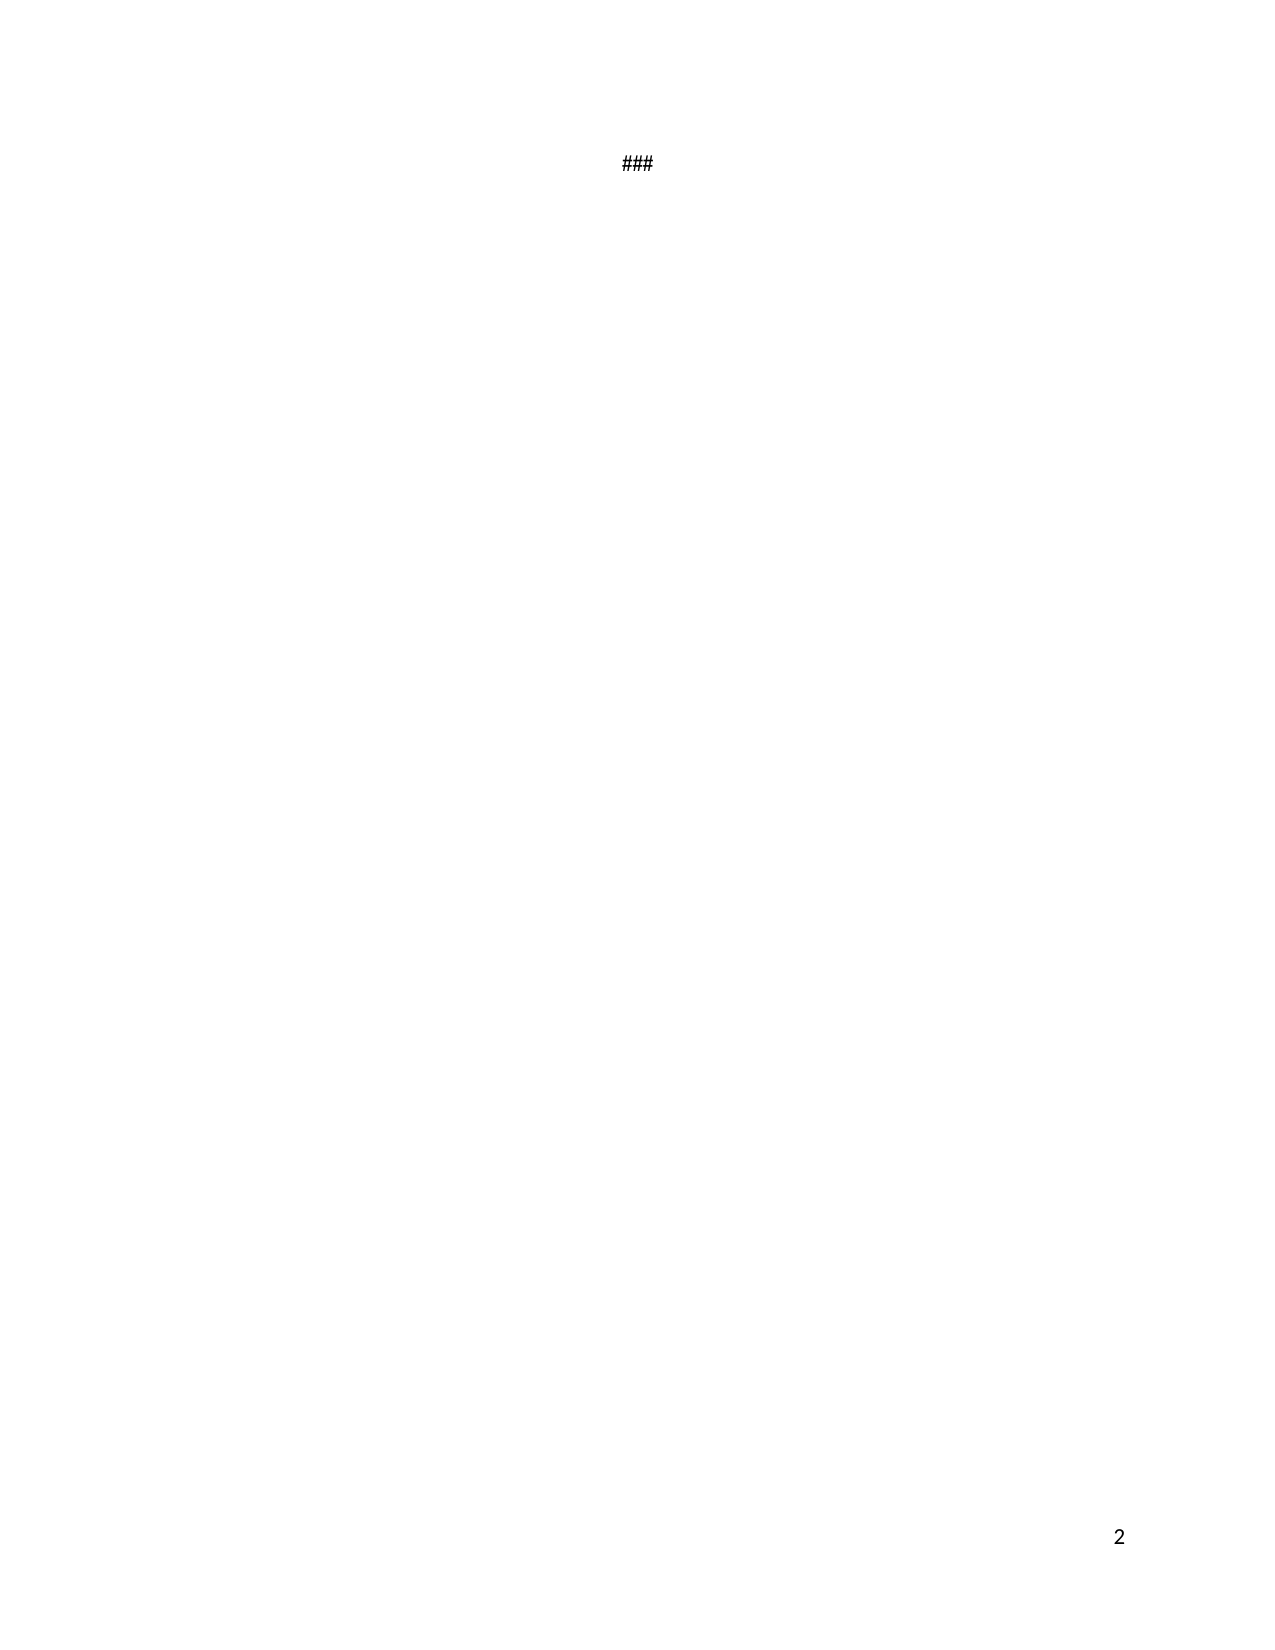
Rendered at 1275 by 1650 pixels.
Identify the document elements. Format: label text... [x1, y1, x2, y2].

text ### [150, 150, 1125, 176]
